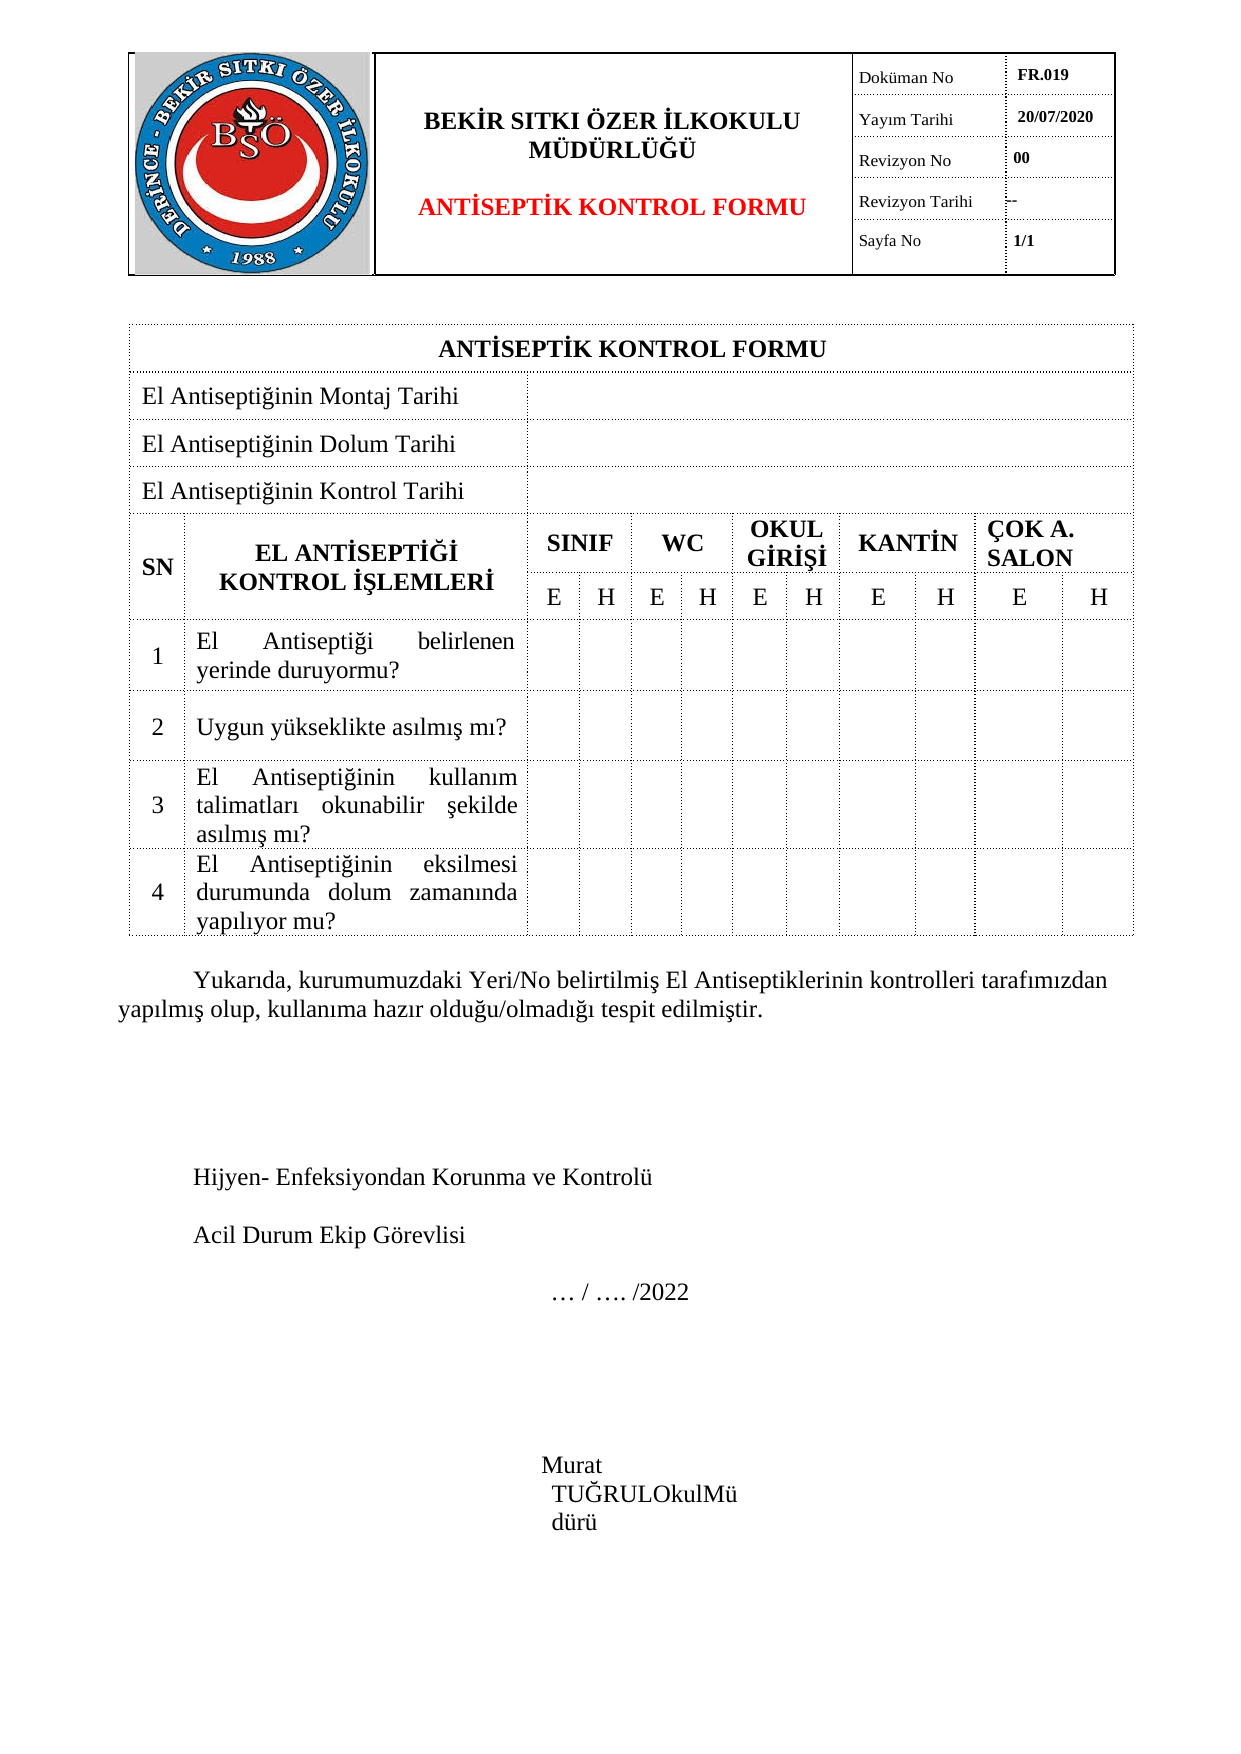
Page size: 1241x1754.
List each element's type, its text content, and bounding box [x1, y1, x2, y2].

text Yukarıda, kurumumuzdaki Yeri/No belirtilmiş El Antiseptiklerinin kontrolleri tarafımızdan yapılmış olup, kullanıma hazır olduğu/olmadığı tespit edilmiştir. [118, 965, 1192, 1022]
table_cell [915, 619, 975, 690]
table_cell 4 [130, 848, 184, 935]
table_cell [786, 848, 839, 935]
table_cell Yayım Tarihi [853, 94, 1006, 136]
table_cell E [631, 572, 682, 619]
table_cell [915, 690, 975, 760]
table_cell El Antiseptiğinin Montaj Tarihi [130, 371, 528, 418]
table_cell [528, 619, 579, 690]
table_cell [1063, 760, 1134, 848]
table_header BEKİR SITKI ÖZER İLKOKULU MÜDÜRLÜĞÜ ANTİSEPTİK KONTROL FORMU [376, 54, 852, 274]
table_cell 3 [130, 760, 184, 848]
table_cell [631, 760, 682, 848]
text Murat TUĞRULOkulMüdürü [541, 1450, 744, 1536]
table_cell 1/1 [1006, 219, 1114, 274]
table_cell [975, 848, 1063, 935]
table_cell Uygun yükseklikte asılmış mı? [184, 690, 528, 760]
table_cell [579, 690, 631, 760]
table_cell [631, 690, 682, 760]
table_cell El Antiseptiğinin eksilmesi durumunda dolum zamanında yapılıyor mu? [184, 848, 528, 935]
table_cell KANTİN [840, 513, 975, 572]
table_cell 1 [130, 619, 184, 690]
table_cell SINIF [528, 513, 631, 572]
table_cell [975, 760, 1063, 848]
table_cell H [786, 572, 839, 619]
table_cell [528, 760, 579, 848]
table_cell [1063, 690, 1134, 760]
table_cell [682, 690, 732, 760]
table_cell [840, 760, 915, 848]
table_cell Revizyon Tarihi [853, 177, 1006, 219]
table_cell E [528, 572, 579, 619]
table_cell H [915, 572, 975, 619]
table_cell [682, 848, 732, 935]
table_cell WC [631, 513, 732, 572]
table_cell [733, 690, 786, 760]
table_cell [579, 619, 631, 690]
table_cell [840, 690, 915, 760]
table_cell [975, 619, 1063, 690]
table_cell [915, 760, 975, 848]
table_cell [840, 848, 915, 935]
table_cell -- [1006, 177, 1114, 219]
table_cell [975, 690, 1063, 760]
table_cell SN [130, 513, 184, 619]
table_cell [528, 419, 1134, 466]
table_cell 20/07/2020 [1006, 94, 1114, 136]
table_cell [733, 619, 786, 690]
table_cell 2 [130, 690, 184, 760]
table_cell [631, 848, 682, 935]
table_cell Sayfa No [853, 219, 1006, 274]
table_cell [1063, 848, 1134, 935]
table_cell El Antiseptiğinin Kontrol Tarihi [130, 466, 528, 513]
table_cell H [579, 572, 631, 619]
table_cell [579, 760, 631, 848]
table_cell [840, 619, 915, 690]
table_header [129, 54, 134, 274]
table_header ANTİSEPTİK KONTROL FORMU [130, 324, 1134, 371]
table_cell EL ANTİSEPTİĞİ KONTROL İŞLEMLERİ [184, 513, 528, 619]
table_cell [528, 371, 1134, 418]
text Hijyen- Enfeksiyondan Korunma ve Kontrolü Acil Durum Ekip Görevlisi [193, 1162, 654, 1249]
table_cell [631, 619, 682, 690]
table_cell [579, 848, 631, 935]
table_cell [786, 619, 839, 690]
table_header FR.019 [1006, 54, 1114, 94]
picture [134, 52, 372, 275]
table_cell [915, 848, 975, 935]
table_cell Revizyon No [853, 136, 1006, 177]
table_cell El Antiseptiğinin kullanım talimatları okunabilir şekilde asılmış mı? [184, 760, 528, 848]
table_header Doküman No [853, 54, 1006, 94]
table_cell H [1063, 572, 1134, 619]
table_cell E [975, 572, 1063, 619]
table_cell [682, 760, 732, 848]
table_cell ÇOK A. SALON [975, 513, 1134, 572]
table_cell [682, 619, 732, 690]
table_cell [733, 760, 786, 848]
table_cell E [840, 572, 915, 619]
table_cell [1063, 619, 1134, 690]
table_cell [786, 690, 839, 760]
table_cell 00 [1006, 136, 1114, 177]
table_cell [733, 848, 786, 935]
table_cell [528, 690, 579, 760]
table_cell H [682, 572, 732, 619]
text … / …. /2022 [550, 1277, 1192, 1306]
table_cell El Antiseptiği belirlenen yerinde duruyormu? [184, 619, 528, 690]
table_cell [528, 466, 1134, 513]
table_cell [528, 848, 579, 935]
table_cell E [733, 572, 786, 619]
table_cell [786, 760, 839, 848]
table_cell El Antiseptiğinin Dolum Tarihi [130, 419, 528, 466]
table_cell OKUL GİRİŞİ [733, 513, 839, 572]
